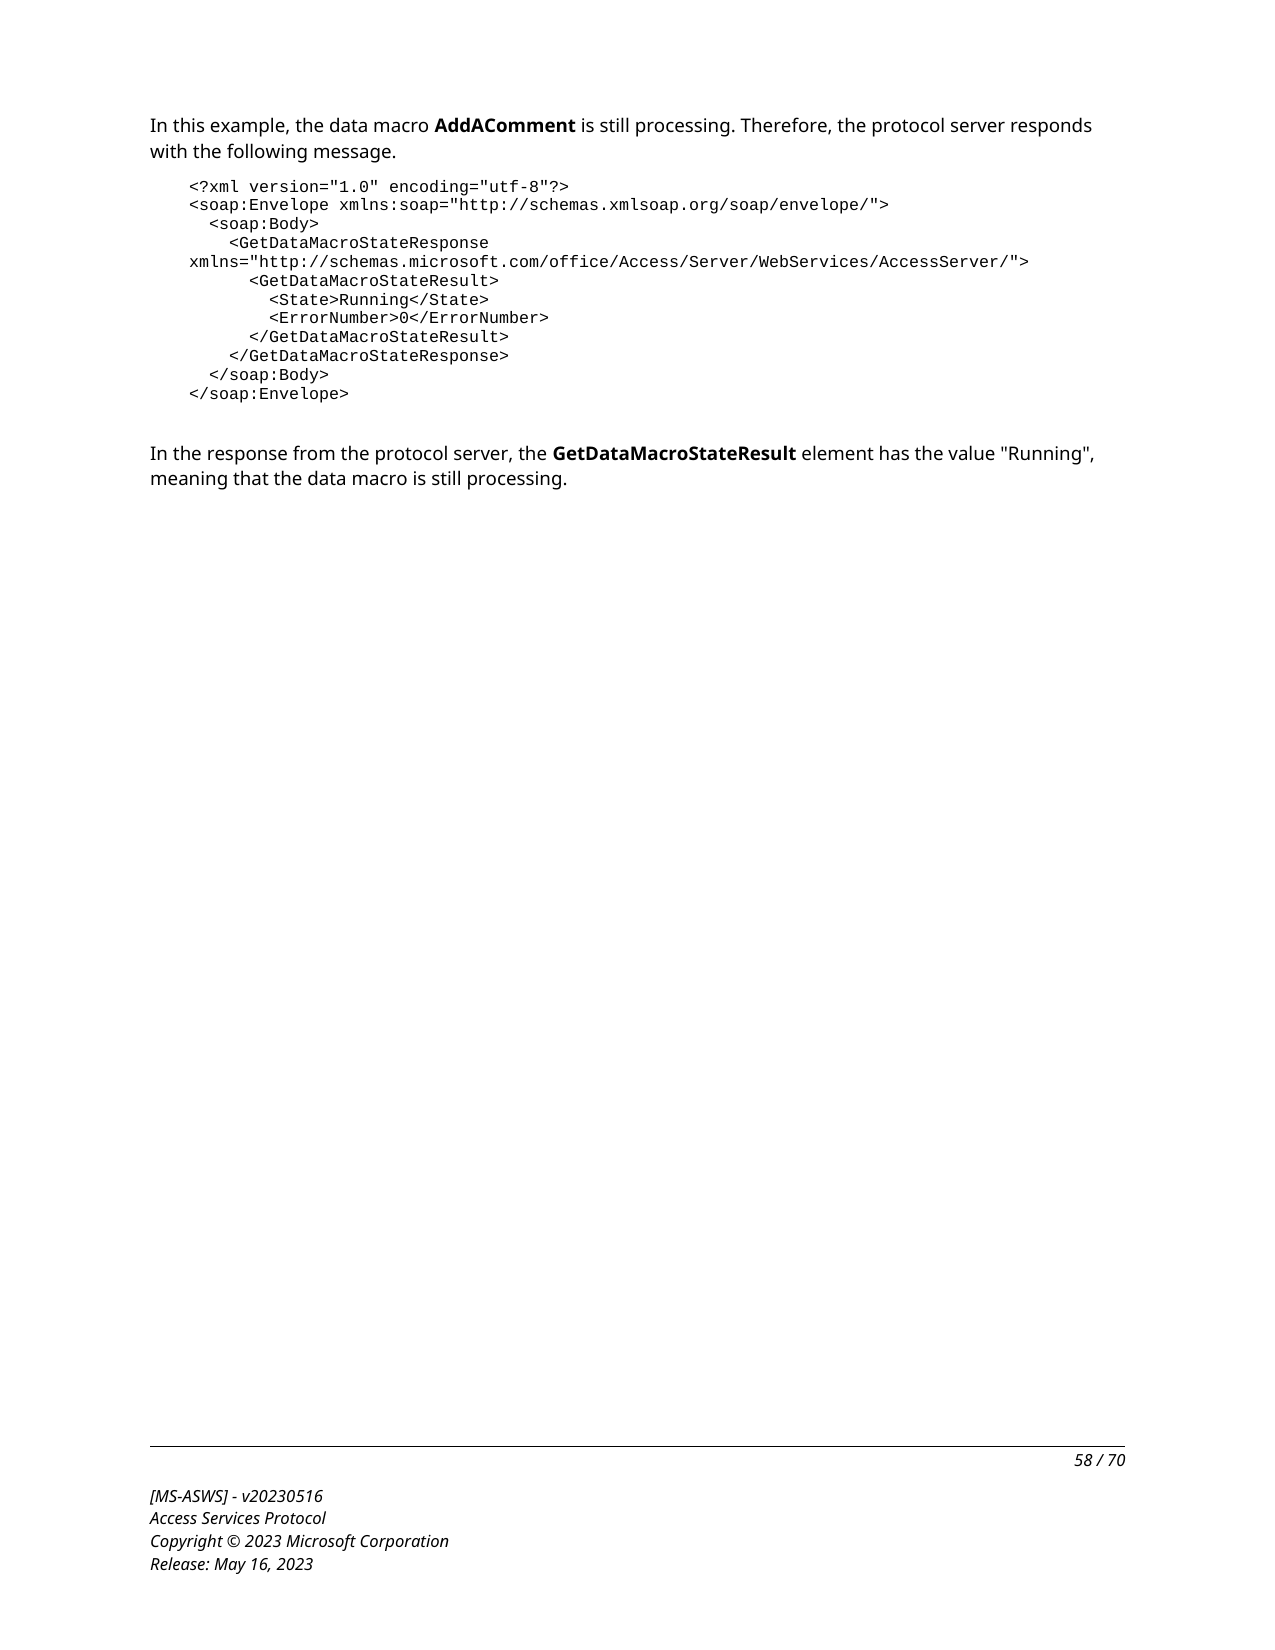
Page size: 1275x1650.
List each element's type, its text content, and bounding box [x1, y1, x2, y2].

text <soap:Body> [175, 201, 1137, 220]
text <soap:Envelope xmlns:soap="http://schemas.xmlsoap.org/soap/envelope/"> [175, 182, 1137, 201]
text <GetDataMacroStateResult> [175, 258, 1137, 277]
text <ErrorNumber>0</ErrorNumber> [175, 296, 1137, 314]
text In the response from the protocol server, the GetDataMacroStateResult element has the value "Running", meaning that the data macro is still processing. [150, 440, 1125, 491]
text </GetDataMacroStateResponse> [175, 333, 1137, 352]
text In this example, the data macro AddAComment is still processing. Therefore, the protocol server responds with the following message. [150, 112, 1125, 163]
text </soap:Envelope> [175, 371, 1137, 415]
text <State>Running</State> [175, 277, 1137, 296]
text <GetDataMacroStateResponse xmlns="http://schemas.microsoft.com/office/Access/Server/WebServices/AccessServer/"> [175, 220, 1137, 258]
text </GetDataMacroStateResult> [175, 314, 1137, 333]
text </soap:Body> [175, 352, 1137, 371]
